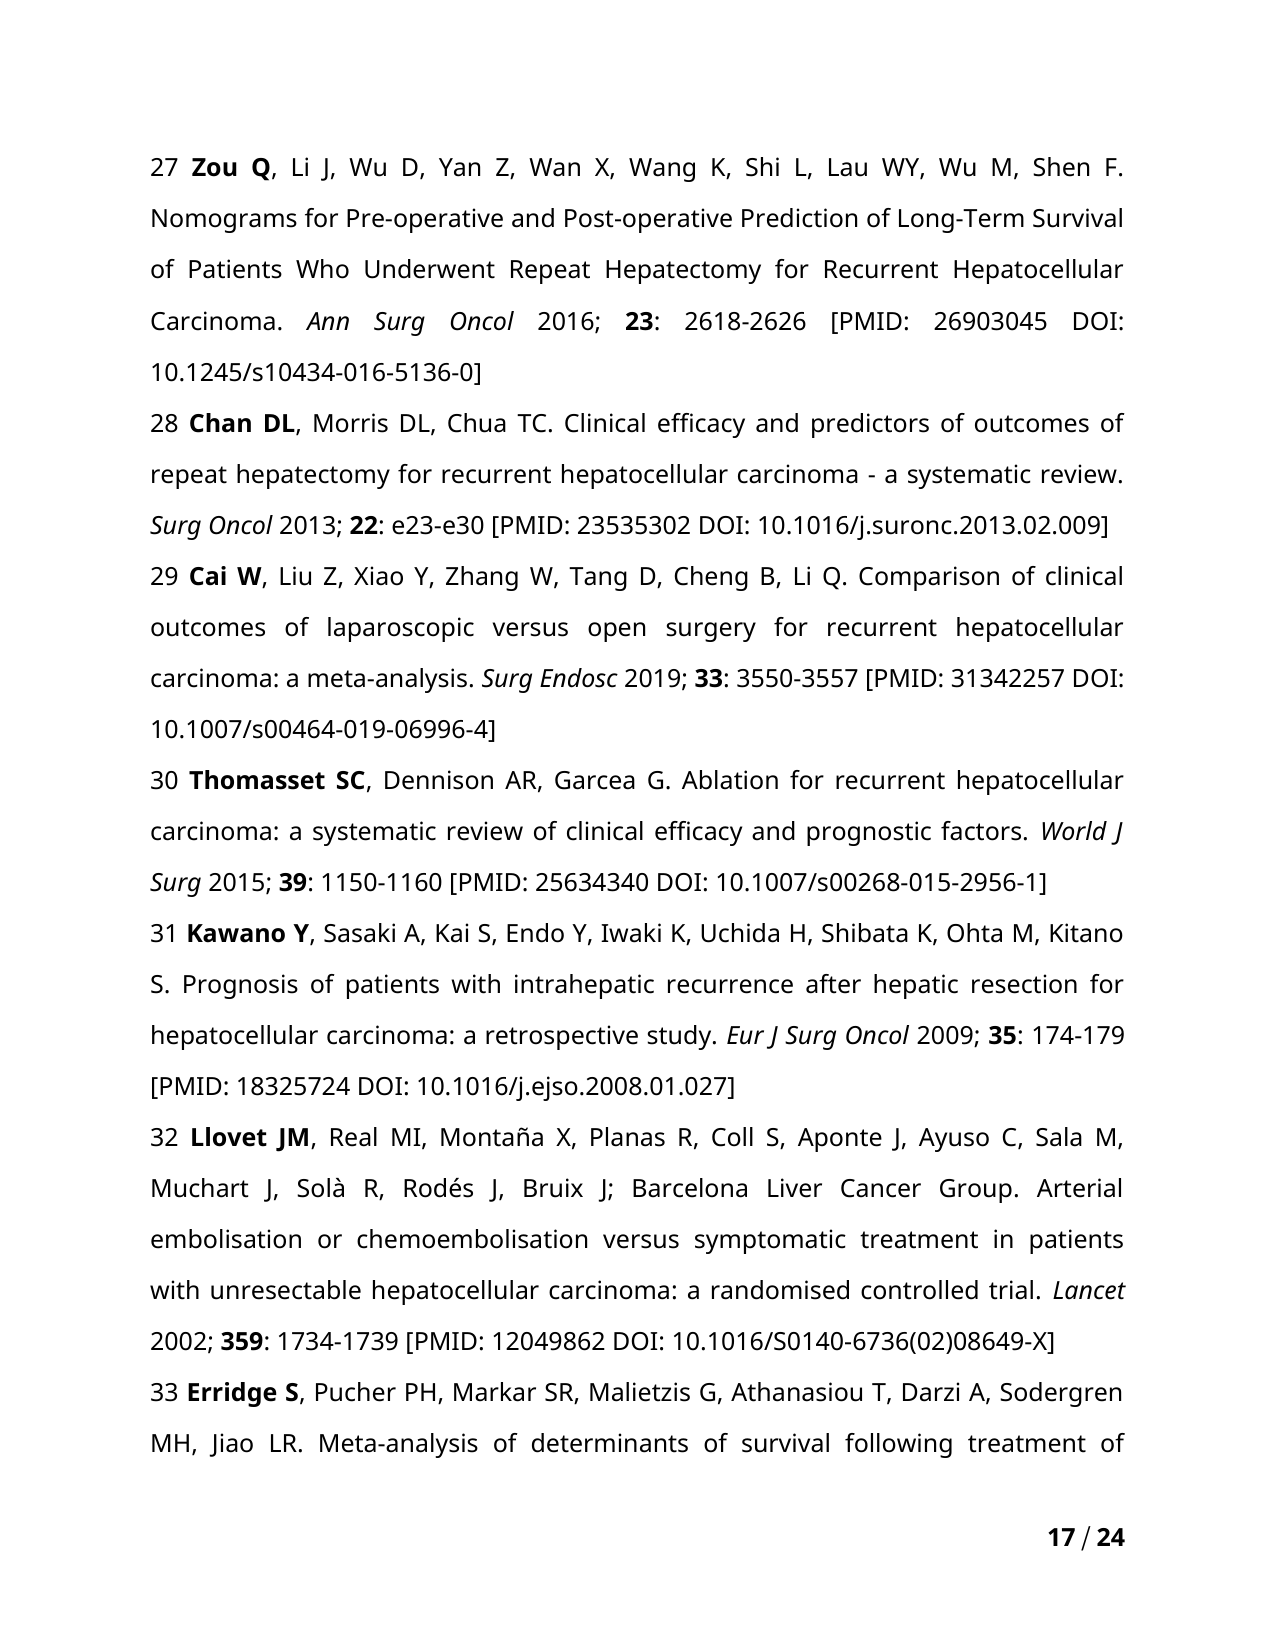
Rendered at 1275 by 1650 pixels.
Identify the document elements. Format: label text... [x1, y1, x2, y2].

text 31 Kawano Y, Sasaki A, Kai S, Endo Y, Iwaki K, Uchida H, Shibata K, Ohta M, Kitano S. Prognosis of patients with intrahepatic recurrence after hepatic resection for hepatocellular carcinoma: a retrospective study. Eur J Surg Oncol 2009; 35: 174-179 [PMID: 18325724 DOI: 10.1016/j.ejso.2008.01.027] [150, 916, 1125, 1103]
text 29 Cai W, Liu Z, Xiao Y, Zhang W, Tang D, Cheng B, Li Q. Comparison of clinical outcomes of laparoscopic versus open surgery for recurrent hepatocellular carcinoma: a meta-analysis. Surg Endosc 2019; 33: 3550-3557 [PMID: 31342257 DOI: 10.1007/s00464-019-06996-4] [150, 558, 1125, 746]
text 28 Chan DL, Morris DL, Chua TC. Clinical efficacy and predictors of outcomes of repeat hepatectomy for recurrent hepatocellular carcinoma - a systematic review. Surg Oncol 2013; 22: e23-e30 [PMID: 23535302 DOI: 10.1016/j.suronc.2013.02.009] [150, 405, 1125, 541]
text 27 Zou Q, Li J, Wu D, Yan Z, Wan X, Wang K, Shi L, Lau WY, Wu M, Shen F. Nomograms for Pre-operative and Post-operative Prediction of Long-Term Survival of Patients Who Underwent Repeat Hepatectomy for Recurrent Hepatocellular Carcinoma. Ann Surg Oncol 2016; 23: 2618-2626 [PMID: 26903045 DOI: 10.1245/s10434-016-5136-0] [150, 150, 1125, 388]
text 30 Thomasset SC, Dennison AR, Garcea G. Ablation for recurrent hepatocellular carcinoma: a systematic review of clinical efficacy and prognostic factors. World J Surg 2015; 39: 1150-1160 [PMID: 25634340 DOI: 10.1007/s00268-015-2956-1] [150, 762, 1125, 899]
text 32 Llovet JM, Real MI, Montaña X, Planas R, Coll S, Aponte J, Ayuso C, Sala M, Muchart J, Solà R, Rodés J, Bruix J; Barcelona Liver Cancer Group. Arterial embolisation or chemoembolisation versus symptomatic treatment in patients with unresectable hepatocellular carcinoma: a randomised controlled trial. Lancet 2002; 359: 1734-1739 [PMID: 12049862 DOI: 10.1016/S0140-6736(02)08649-X] [150, 1120, 1125, 1358]
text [150, 1375, 1125, 1460]
